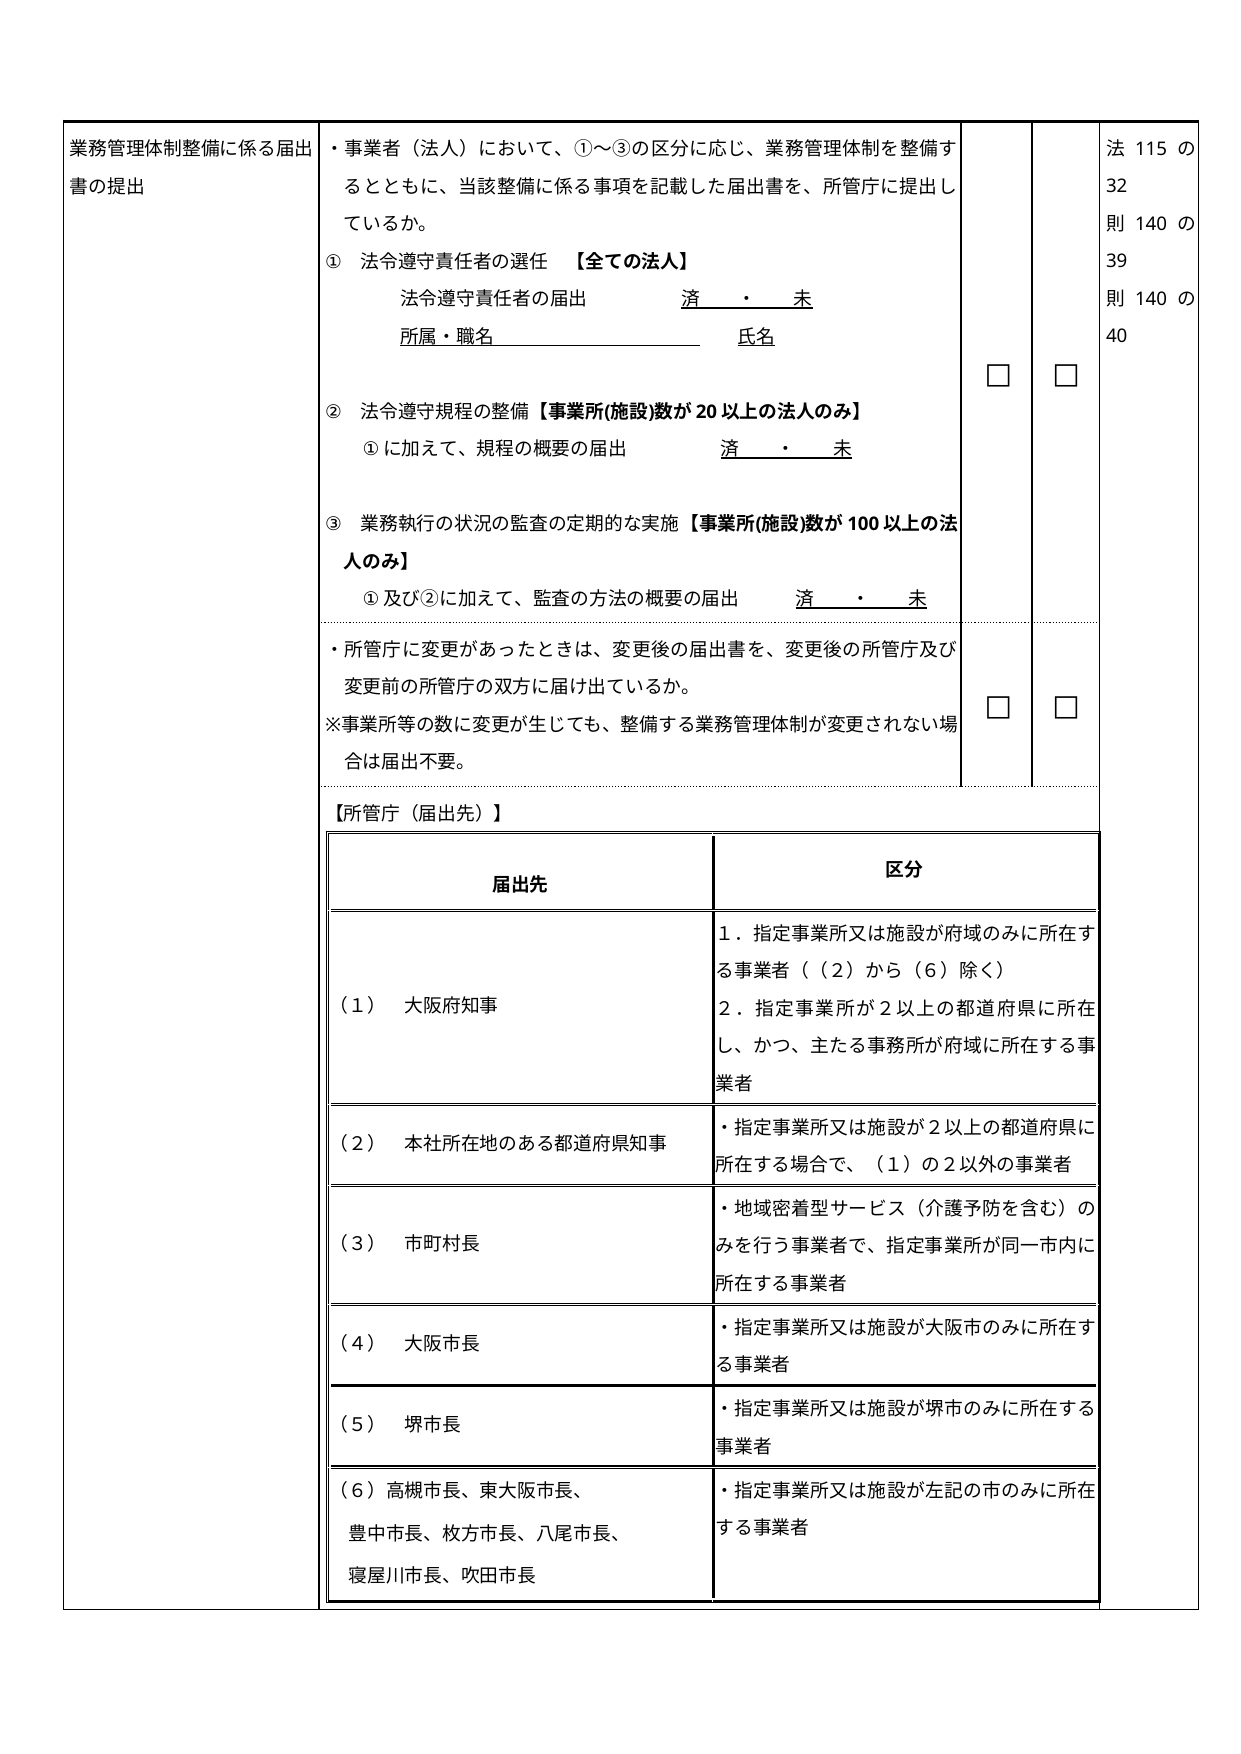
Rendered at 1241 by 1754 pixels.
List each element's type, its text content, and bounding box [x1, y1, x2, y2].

table_cell □ [962, 622, 1031, 786]
table_cell □ [1033, 622, 1099, 786]
table_cell ・所管庁に変更があったときは、変更後の届出書を、変更後の所管庁及び変更前の所管庁の双方に届け出ているか。 ※事業所等の数に変更が生じても、整備する業務管理体制が変更されない場合は届出不要。 [320, 622, 960, 786]
table_cell □ [962, 123, 1031, 622]
table_cell 業務管理体制整備に係る届出 書の提出 [64, 123, 318, 1609]
table_cell ・事業者（法人）において、①～③の区分に応じ、業務管理体制を整備するとともに、当該整備に係る事項を記載した届出書を、所管庁に提出しているか。 ① 法令遵守責任者の選任 【全ての法人】 法令遵守責任者の届出 済 ・ 未 所属・職名 氏名 ② 法令遵守規程の整備【事業所(施設)数が20以上の法人のみ】 ①に加えて、規程の概要の届出 済 ・ 未 ③ 業務執行の状況の監査の定期的な実施【事業所(施設)数が100以上の法人のみ】 ①及び②に加えて、監査の方法の概要の届出 済 ・ 未 [320, 123, 960, 622]
table_cell □ [1033, 123, 1099, 622]
table_cell 法115の32 則140の39 則140の40 [1100, 123, 1198, 1609]
table_cell 【所管庁（届出先）】 [320, 786, 1099, 1609]
